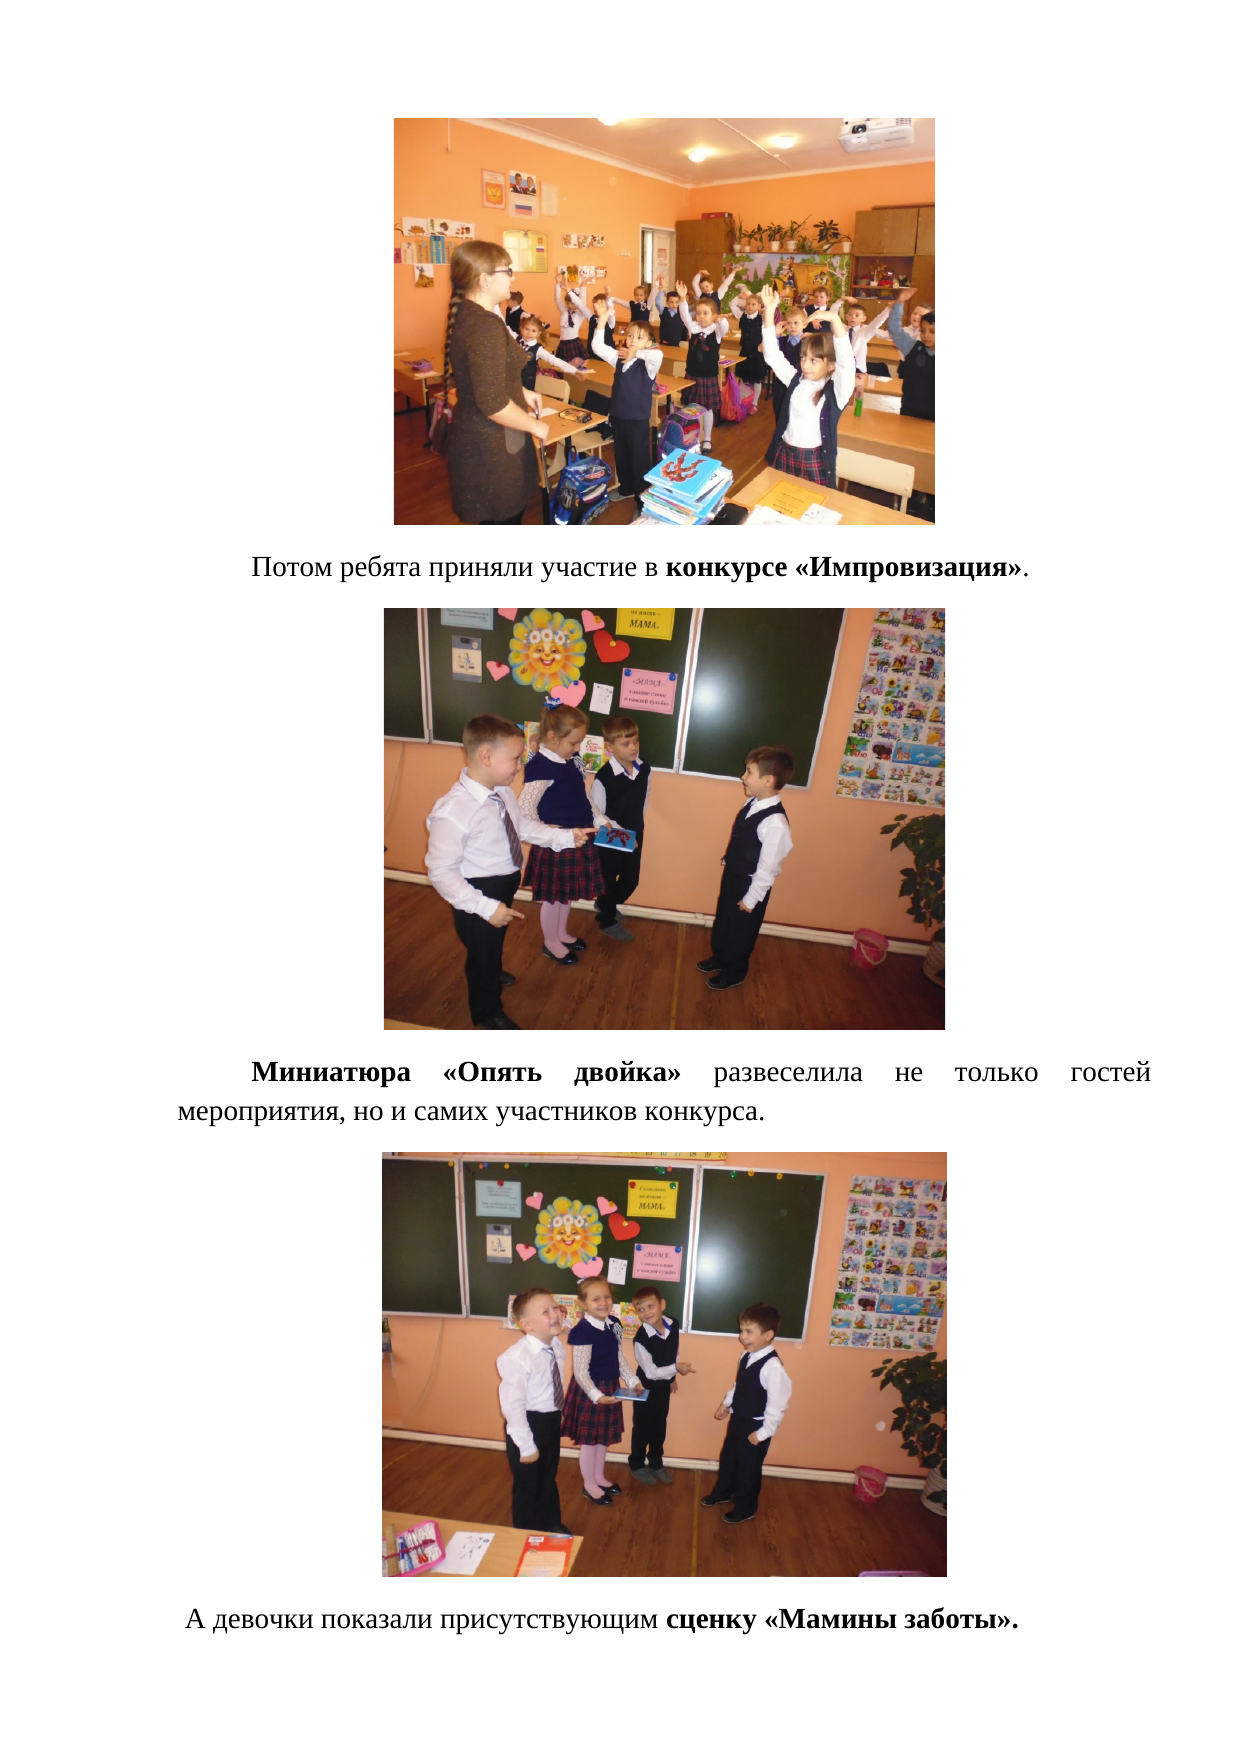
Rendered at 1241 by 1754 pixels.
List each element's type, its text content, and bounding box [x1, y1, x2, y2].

text Потом ребята приняли участие в конкурсе «Импровизация». [177, 549, 1152, 583]
text Миниатюра «Опять двойка» развеселила не только гостей мероприятия, но и самих участников конкурса. [177, 1054, 1152, 1127]
text А девочки показали присутствующим сценку «Мамины заботы». [177, 1601, 1152, 1635]
picture [383, 608, 946, 1030]
picture [382, 1152, 947, 1577]
picture [393, 118, 935, 525]
